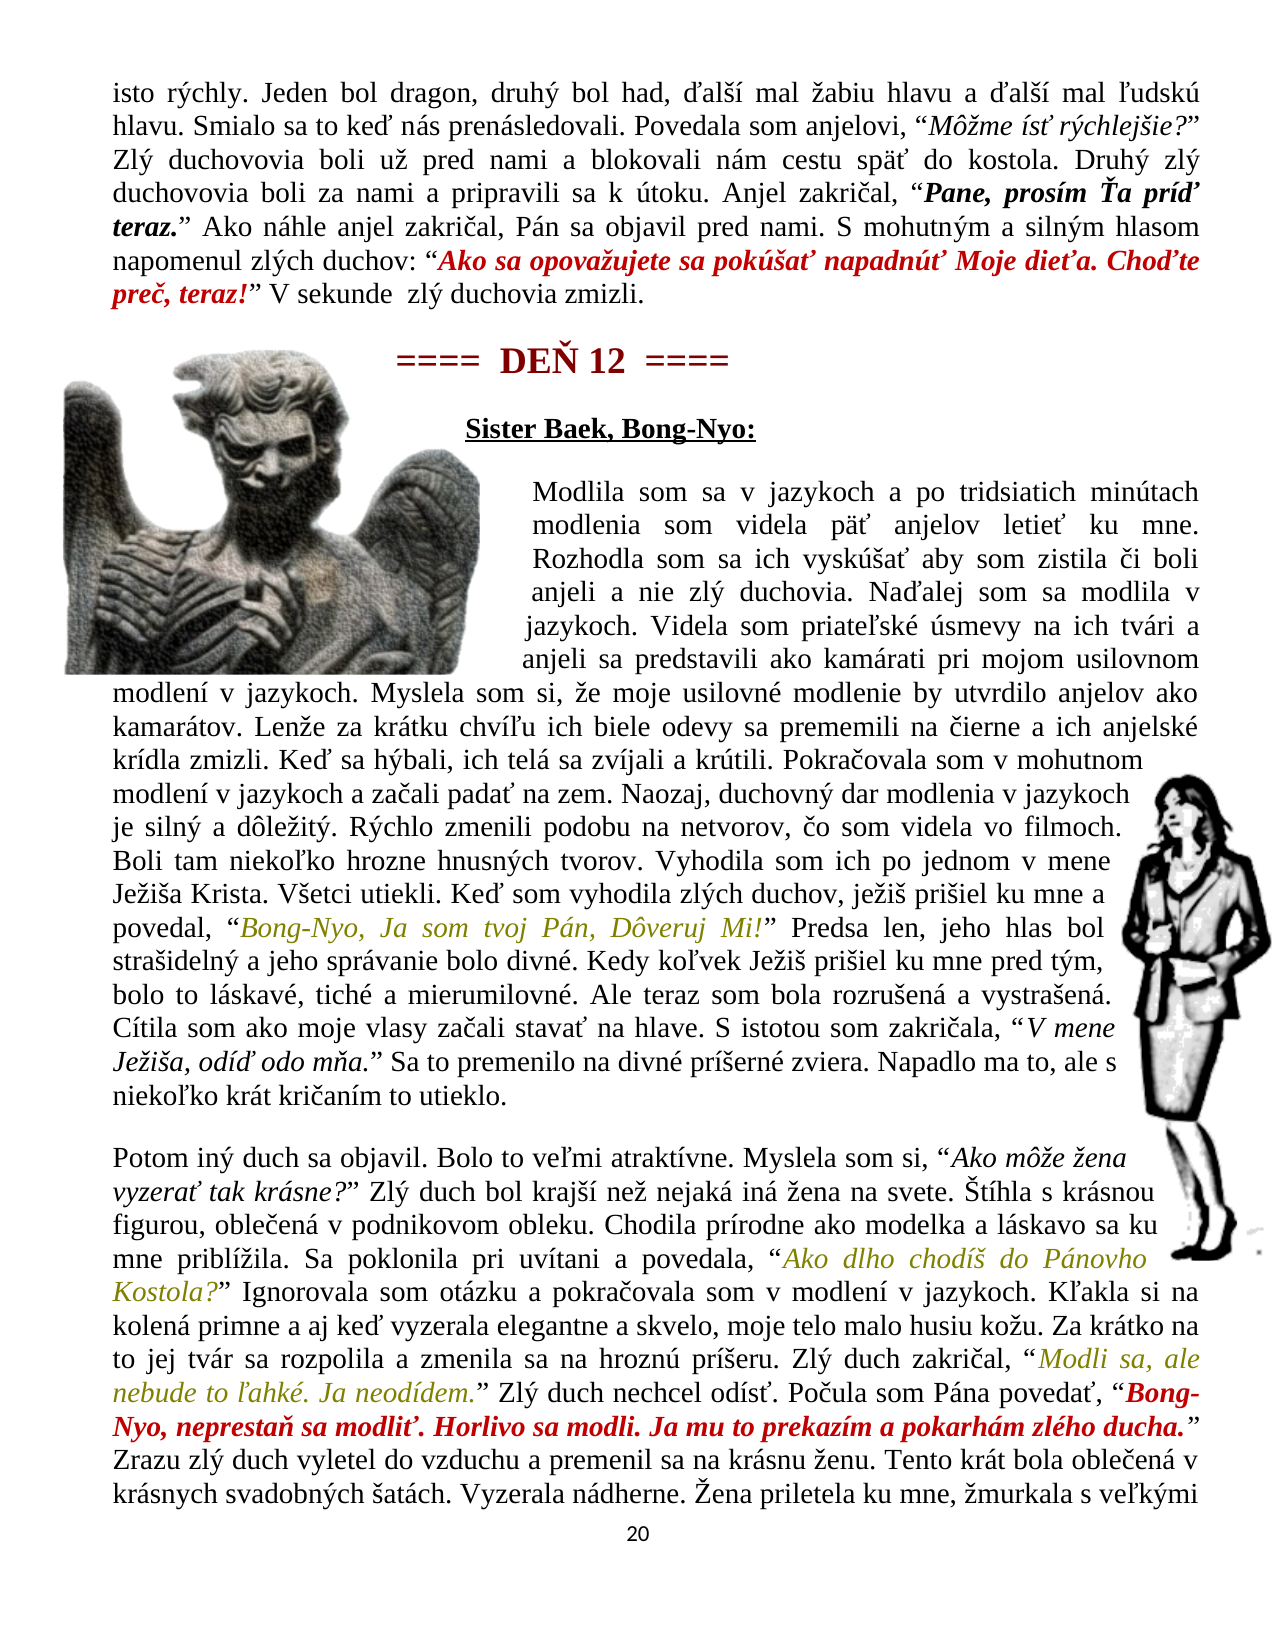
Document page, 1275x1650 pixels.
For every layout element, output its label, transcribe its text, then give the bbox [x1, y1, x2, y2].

text ==== DEŇ 12 ==== [75, 339, 1200, 382]
text Sister Baek, Bong-Nyo: [388, 411, 1200, 445]
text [112, 1140, 1200, 1509]
text Modlila som sa v jazykoch a po tridsiatich minútach modlenia som videla päť anjelov letieť ku mne. Rozhodla som sa ich vyskúšať aby som zistila či boli anjeli a nie zlý duchovia. Naďalej som sa modlila v jazykoch. Videla som priateľské úsmevy na ich tvári a anjeli sa predstavili ako kamárati pri mojom usilovnom modlení v jazykoch. Myslela som si, že moje usilovné modlenie by utvrdilo anjelov ako kamarátov. Lenže za krátku chvíľu ich biele odevy sa prememili na čierne a ich anjelské krídla zmizli. Keď sa hýbali, ich telá sa zvíjali a krútili. Pokračovala som v mohutnom modlení v jazykoch a začali padať na zem. Naozaj, duchovný dar modlenia v jazykoch je silný a dôležitý. Rýchlo zmenili podobu na netvorov, čo som videla vo filmoch. Boli tam niekoľko hrozne hnusných tvorov. Vyhodila som ich po jednom v mene Ježiša Krista. Všetci utiekli. Keď som vyhodila zlých duchov, ježiš prišiel ku mne a povedal, “Bong-Nyo, Ja som tvoj Pán, Dôveruj Mi!” Predsa len, jeho hlas bol strašidelný a jeho správanie bolo divné. Kedy koľvek Ježiš prišiel ku mne pred tým, bolo to láskavé, tiché a mierumilovné. Ale teraz som bola rozrušená a vystrašená. Cítila som ako moje vlasy začali stavať na hlave. S istotou som zakričala, “V mene Ježiša, odíď odo mňa.” Sa to premenilo na divné príšerné zviera. Napadlo ma to, ale s niekoľko krát kričaním to utieklo. [112, 474, 1200, 1111]
picture [1120, 773, 1275, 1261]
picture [62, 349, 480, 675]
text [112, 75, 1200, 310]
